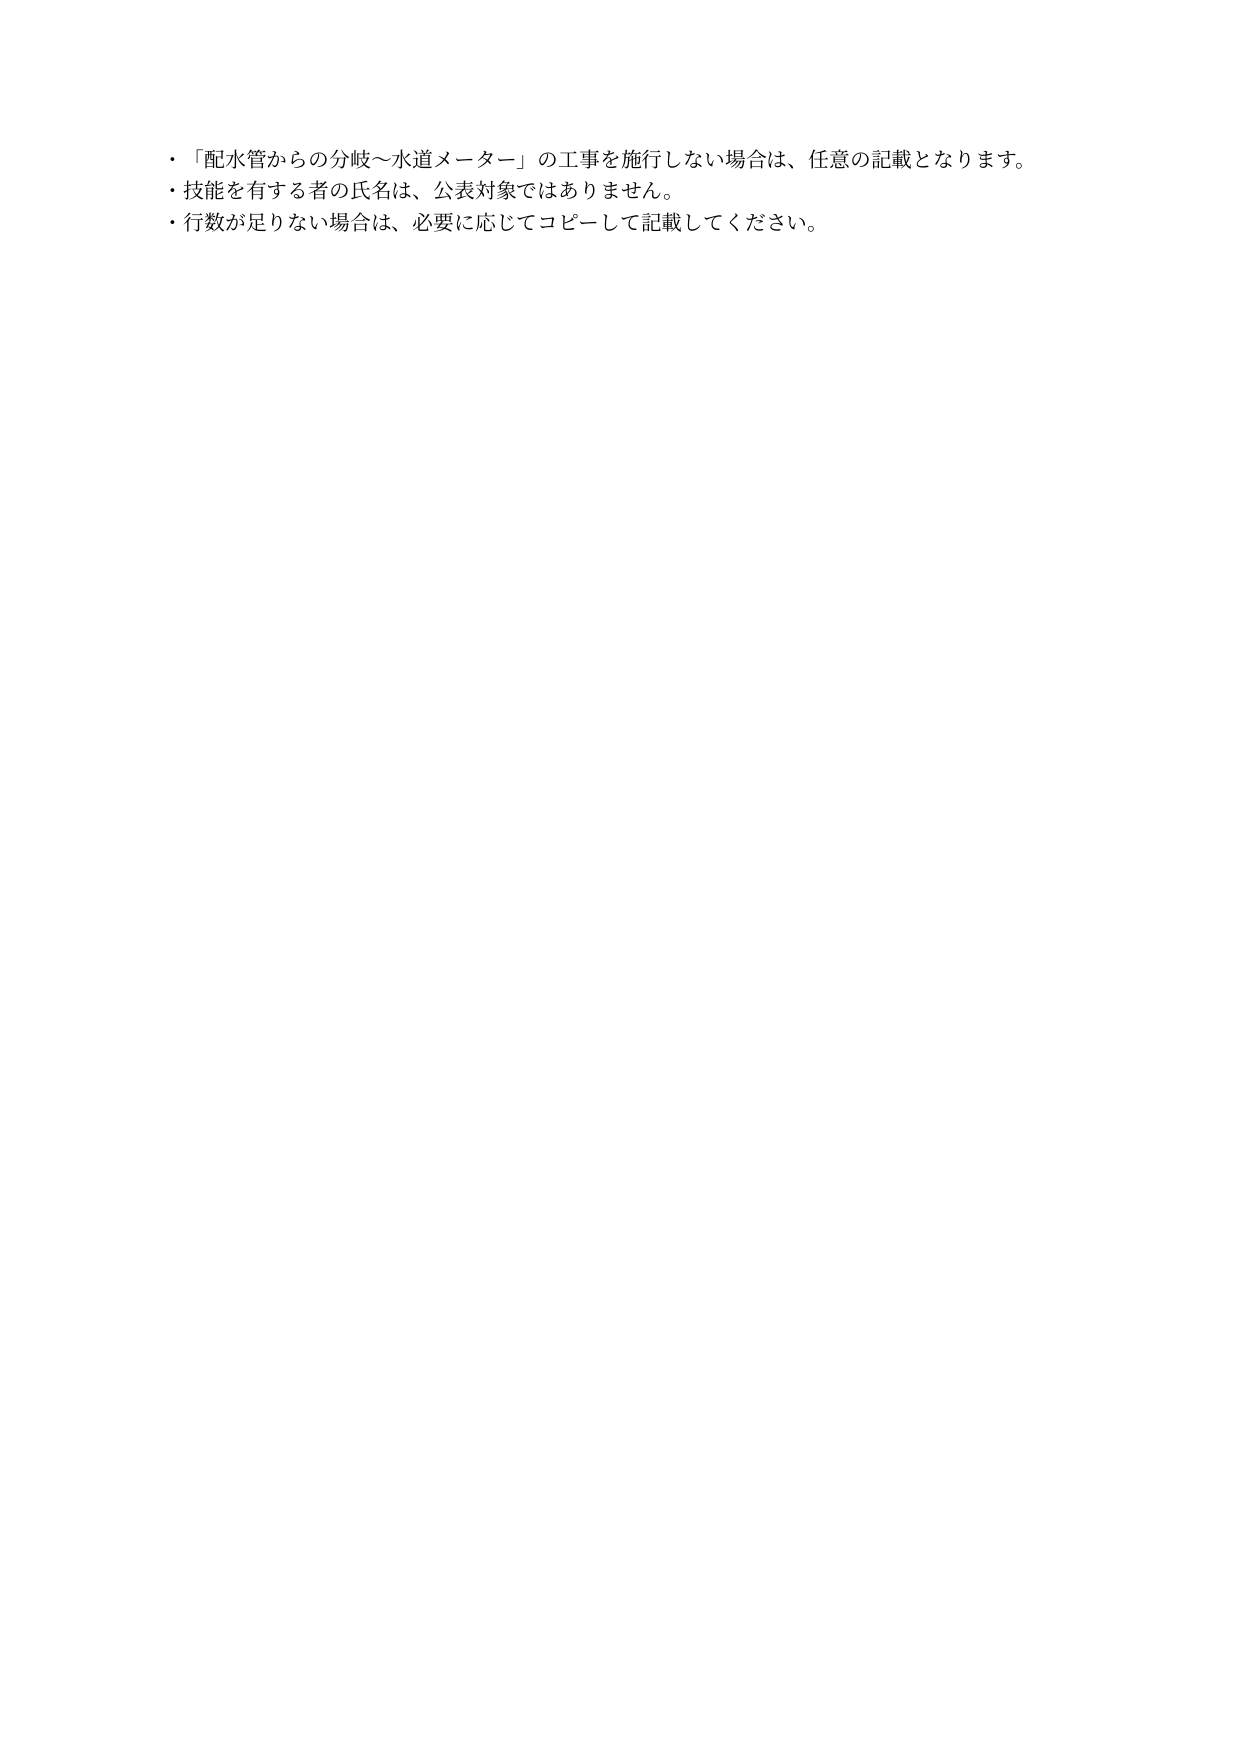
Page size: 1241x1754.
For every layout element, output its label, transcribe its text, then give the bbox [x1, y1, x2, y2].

text ・技能を有する者の氏名は、公表対象ではありません。 [162, 173, 1092, 205]
text ・行数が足りない場合は、必要に応じてコピーして記載してください。 [162, 205, 1092, 236]
text ・「配水管からの分岐～水道メーター」の工事を施行しない場合は、任意の記載となります。 [162, 142, 1092, 173]
